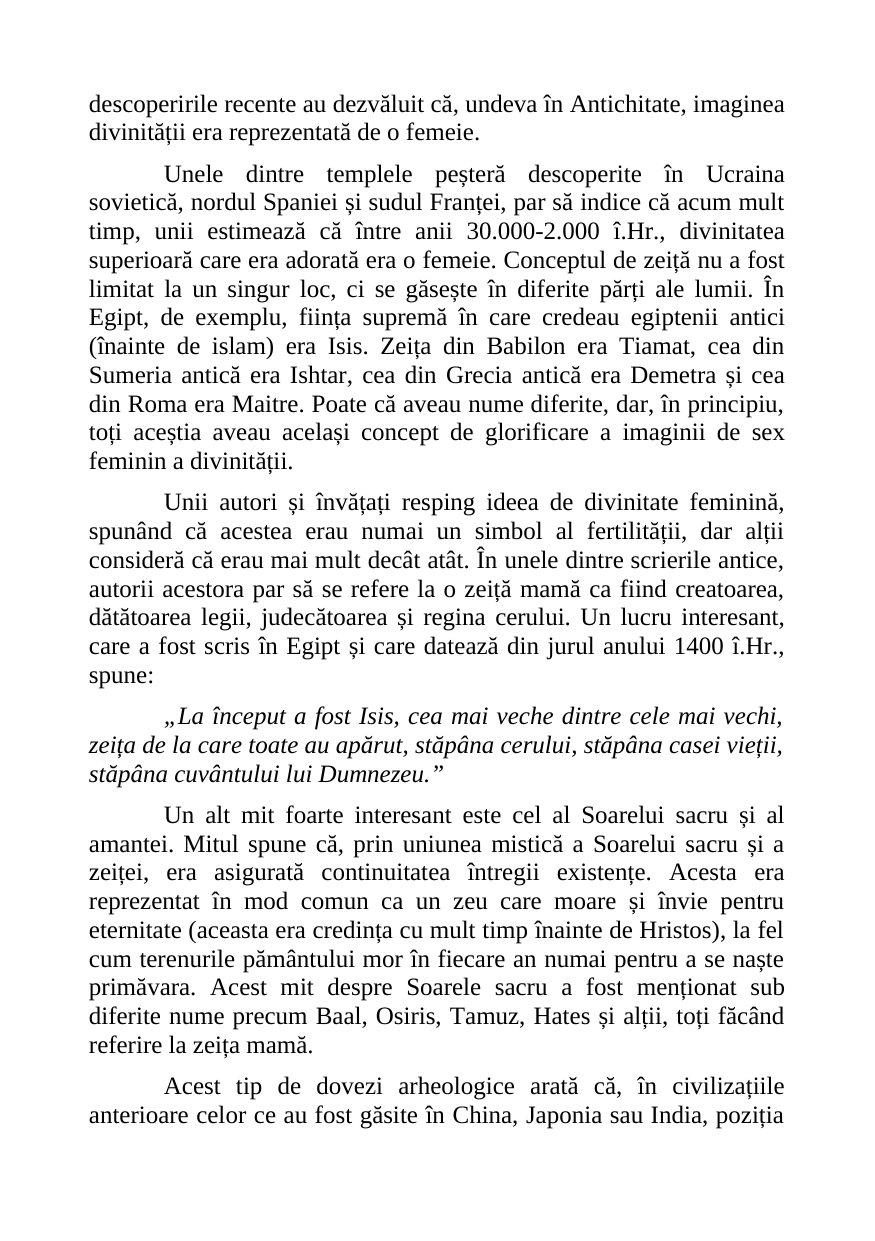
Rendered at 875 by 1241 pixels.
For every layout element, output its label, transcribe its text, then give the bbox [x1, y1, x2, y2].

text Unii autori și învățați resping ideea de divinitate feminină, spunând că acestea erau numai un simbol al fertilității, dar alții consideră că erau mai mult decât atât. În unele dintre scrierile antice, autorii acestora par să se refere la o zeiță mamă ca fiind creatoarea, dătătoarea legii, judecătoarea și regina cerului. Un lucru interesant, care a fost scris în Egipt și care datează din jurul anului 1400 î.Hr., spune: [89, 487, 785, 689]
text Unele dintre templele peșteră descoperite în Ucraina sovietică, nordul Spaniei și sudul Franței, par să indice că acum mult timp, unii estimează că între anii 30.000-2.000 î.Hr., divinitatea superioară care era adorată era o femeie. Conceptul de zeiță nu a fost limitat la un singur loc, ci se găsește în diferite părți ale lumii. În Egipt, de exemplu, ființa supremă în care credeau egiptenii antici (înainte de islam) era Isis. Zeița din Babilon era Tiamat, cea din Sumeria antică era Ishtar, cea din Grecia antică era Demetra și cea din Roma era Maitre. Poate că aveau nume diferite, dar, în principiu, toți aceștia aveau același concept de glorificare a imaginii de sex feminin a divinității. [89, 159, 785, 475]
text Un alt mit foarte interesant este cel al Soarelui sacru și al amantei. Mitul spune că, prin uniunea mistică a Soarelui sacru și a zeiței, era asigurată continuitatea întregii existențe. Acesta era reprezentat în mod comun ca un zeu care moare și învie pentru eternitate (aceasta era credința cu mult timp înainte de Hristos), la fel cum terenurile pământului mor în fiecare an numai pentru a se naște primăvara. Acest mit despre Soarele sacru a fost menționat sub diferite nume precum Baal, Osiris, Tamuz, Hates și alții, toți făcând referire la zeița mamă. [89, 800, 785, 1059]
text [89, 1071, 785, 1129]
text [89, 89, 785, 146]
text „La început a fost Isis, cea mai veche dintre cele mai vechi, zeița de la care toate au apărut, stăpâna cerului, stăpâna casei vieții, stăpâna cuvântului lui Dumnezeu.” [89, 701, 785, 787]
